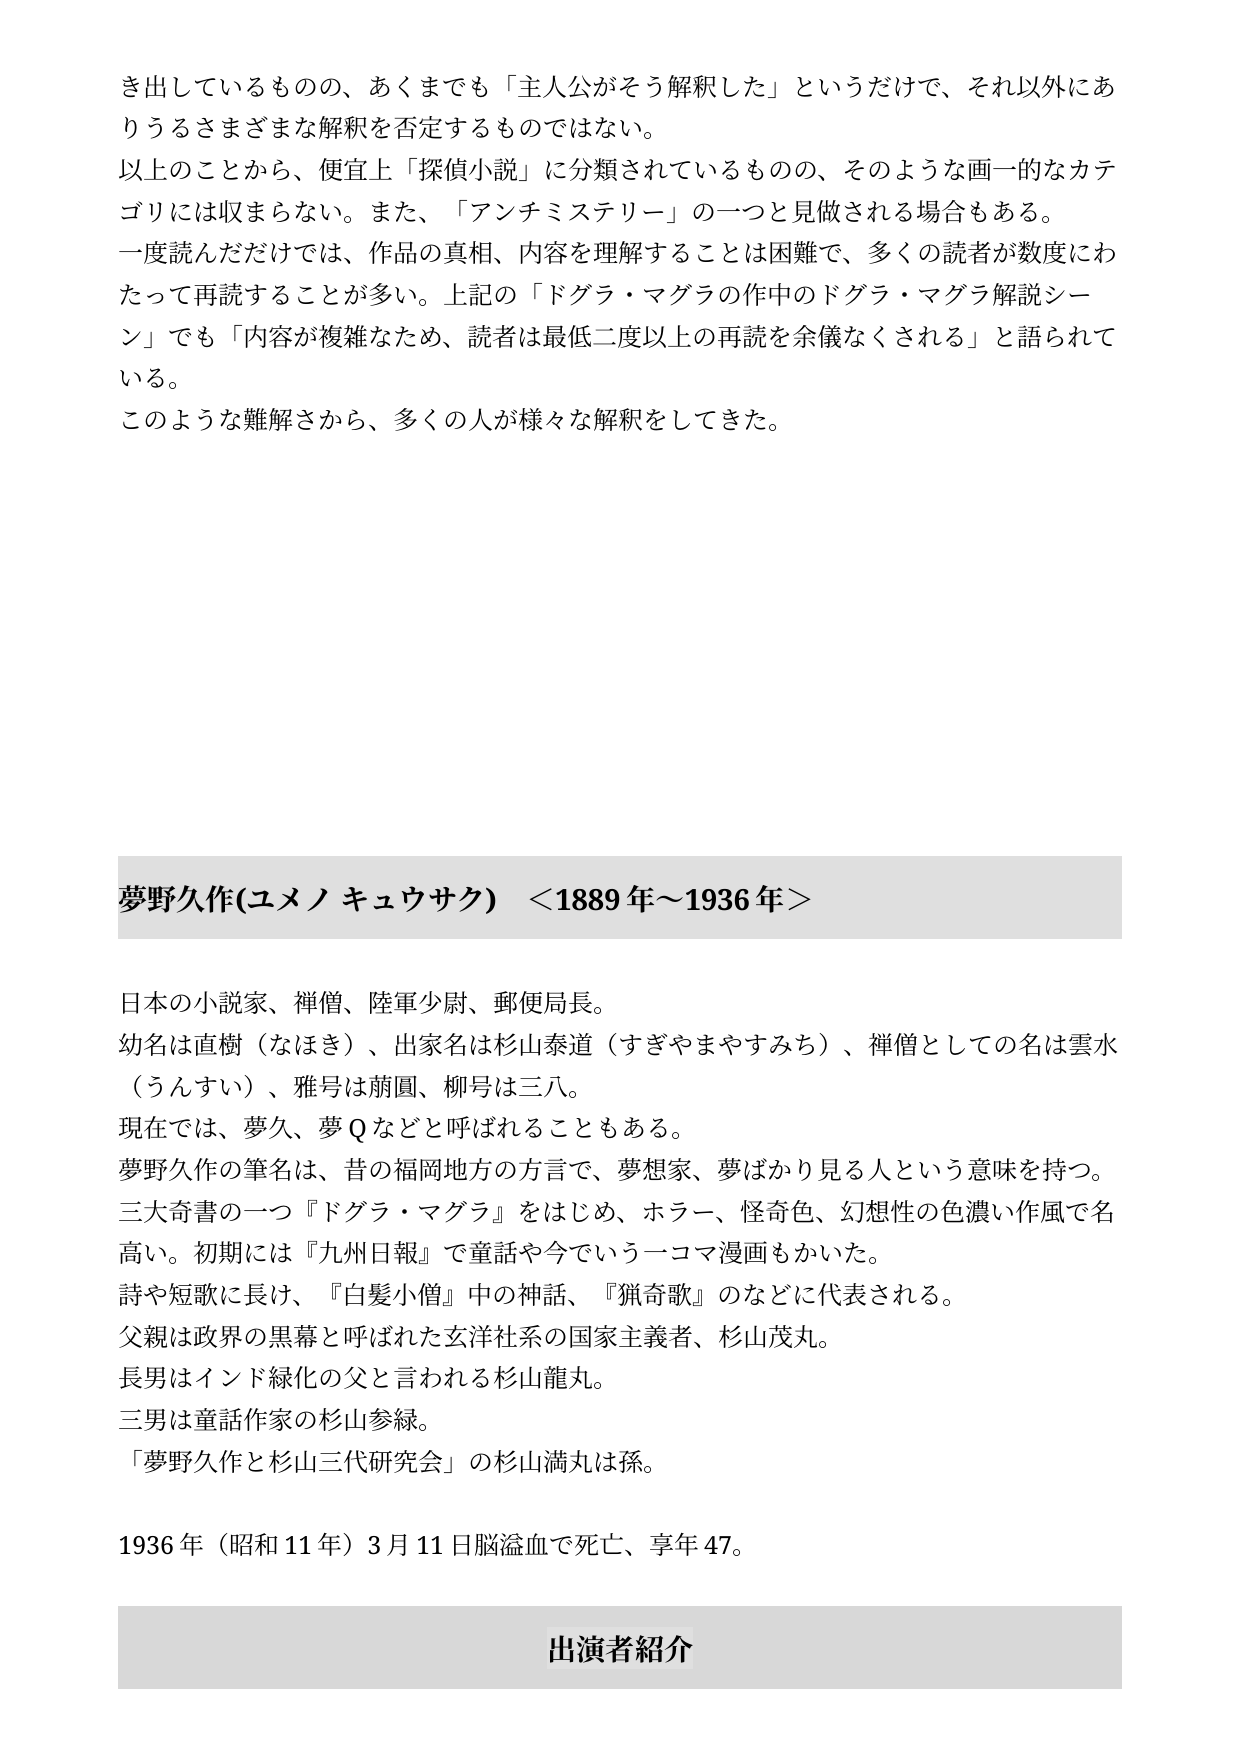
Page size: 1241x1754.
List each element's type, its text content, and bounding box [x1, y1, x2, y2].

text 以上のことから、便宜上「探偵小説」に分類されているものの、そのような画一的なカテゴリには収まらない。また、「アンチミステリー」の一つと見做される場合もある。 [118, 148, 1122, 231]
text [118, 64, 1122, 148]
text 三男は童話作家の杉山参緑。 [118, 1398, 1122, 1439]
text 幼名は直樹（なほき）、出家名は杉山泰道（すぎやまやすみち）、禅僧としての名は雲水（うんすい）、雅号は萠圓、柳号は三八。 [118, 1023, 1122, 1106]
text 出演者紹介 [118, 1606, 1122, 1689]
text 「夢野久作と杉山三代研究会」の杉山満丸は孫。 [118, 1439, 1122, 1481]
text 詩や短歌に長け、『白髪小僧』中の神話、『猟奇歌』のなどに代表される。 [118, 1273, 1122, 1314]
text 現在では、夢久、夢Qなどと呼ばれることもある。 [118, 1106, 1122, 1148]
text 長男はインド緑化の父と言われる杉山龍丸。 [118, 1356, 1122, 1398]
text 三大奇書の一つ『ドグラ・マグラ』をはじめ、ホラー、怪奇色、幻想性の色濃い作風で名高い。初期には『九州日報』で童話や今でいう一コマ漫画もかいた。 [118, 1189, 1122, 1273]
text 一度読んだだけでは、作品の真相、内容を理解することは困難で、多くの読者が数度にわたって再読することが多い。上記の「ドグラ・マグラの作中のドグラ・マグラ解説シーン」でも「内容が複雑なため、読者は最低二度以上の再読を余儀なくされる」と語られている。 [118, 231, 1122, 398]
text 夢野久作(ユメノ キュウサク) ＜1889年～1936年＞ [118, 856, 1122, 939]
text 日本の小説家、禅僧、陸軍少尉、郵便局長。 [118, 981, 1122, 1023]
text 夢野久作の筆名は、昔の福岡地方の方言で、夢想家、夢ばかり見る人という意味を持つ。 [118, 1148, 1122, 1189]
text 1936年（昭和11年）3月11日脳溢血で死亡、享年47。 [118, 1523, 1122, 1564]
text 父親は政界の黒幕と呼ばれた玄洋社系の国家主義者、杉山茂丸。 [118, 1314, 1122, 1356]
text このような難解さから、多くの人が様々な解釈をしてきた。 [118, 398, 1122, 439]
